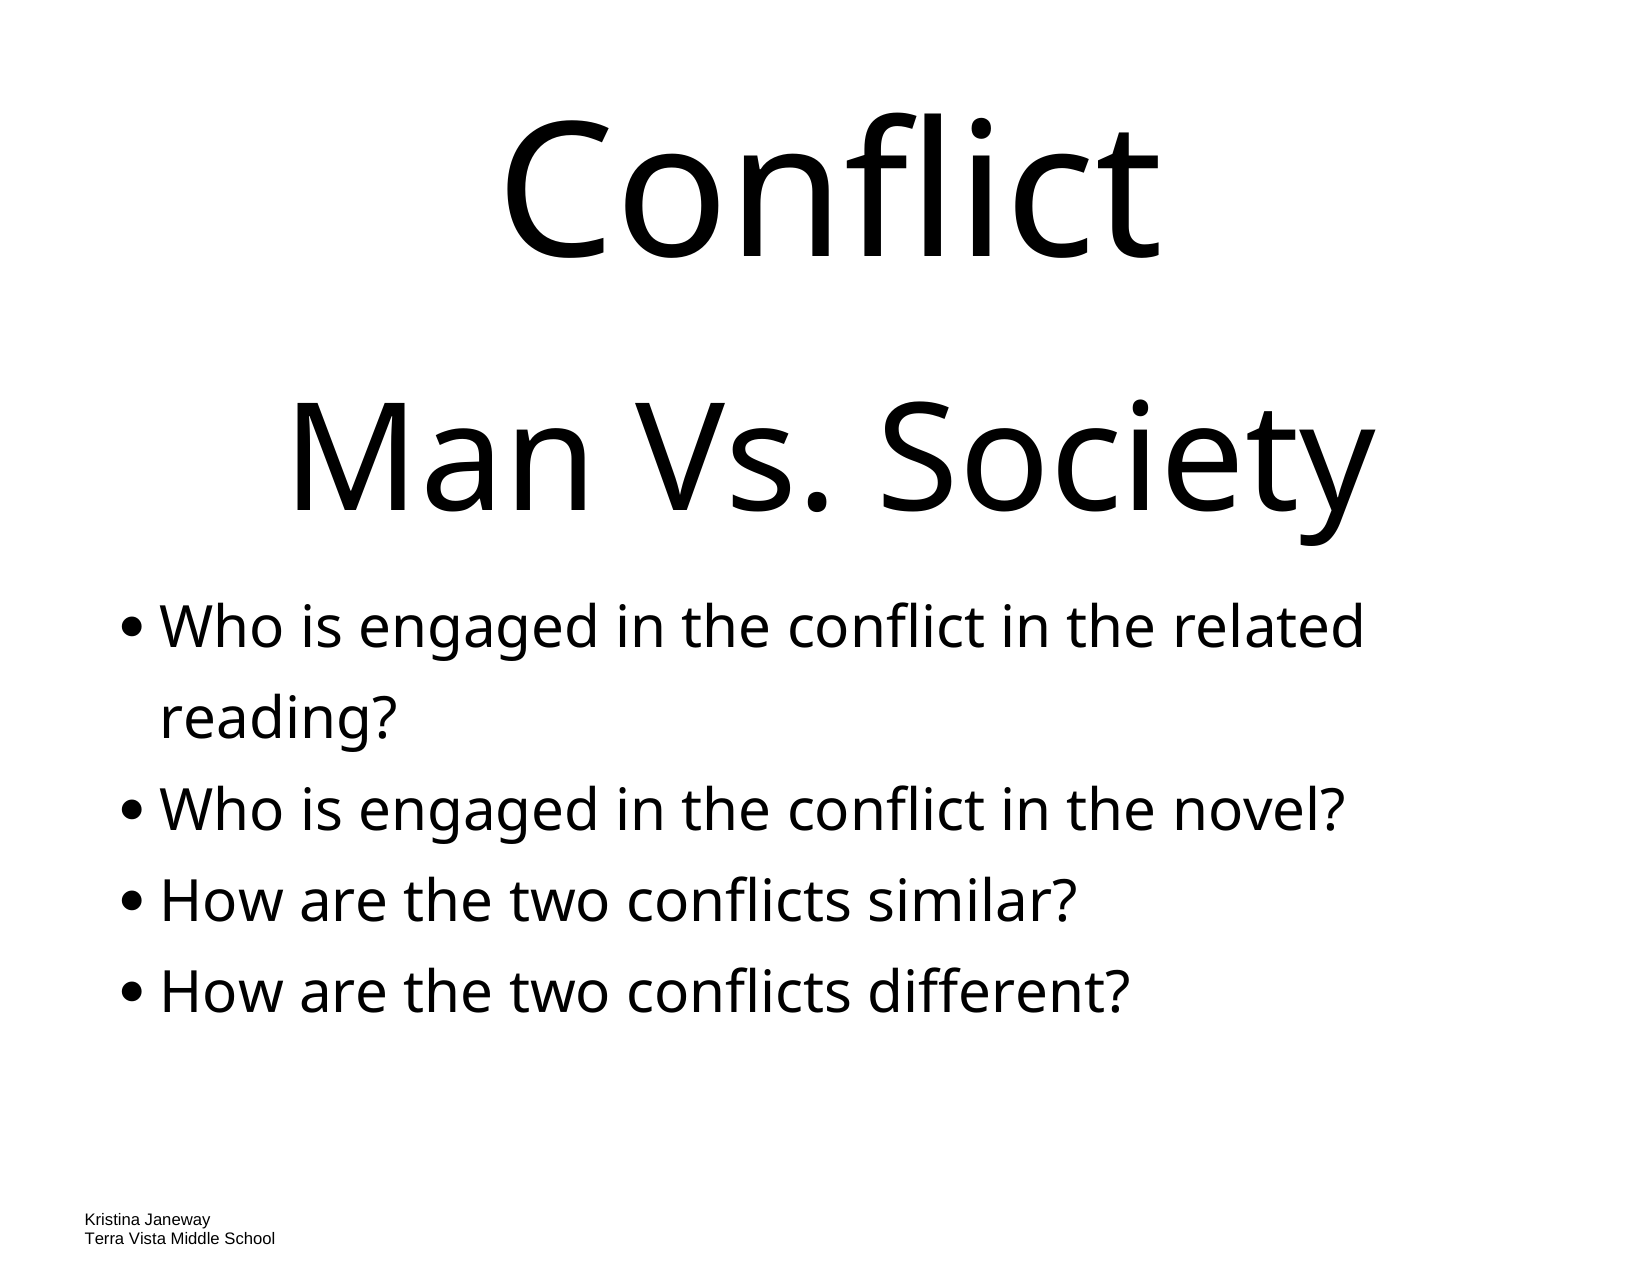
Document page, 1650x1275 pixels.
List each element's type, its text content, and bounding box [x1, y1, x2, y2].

list How are the two conflicts similar? [122, 859, 1575, 938]
list Who is engaged in the conflict in the related reading? [122, 585, 1575, 756]
list Who is engaged in the conflict in the novel? [122, 767, 1575, 847]
text Man Vs. Society [84, 350, 1575, 554]
list How are the two conflicts different? [122, 950, 1575, 1030]
text Conflict [84, 56, 1575, 312]
